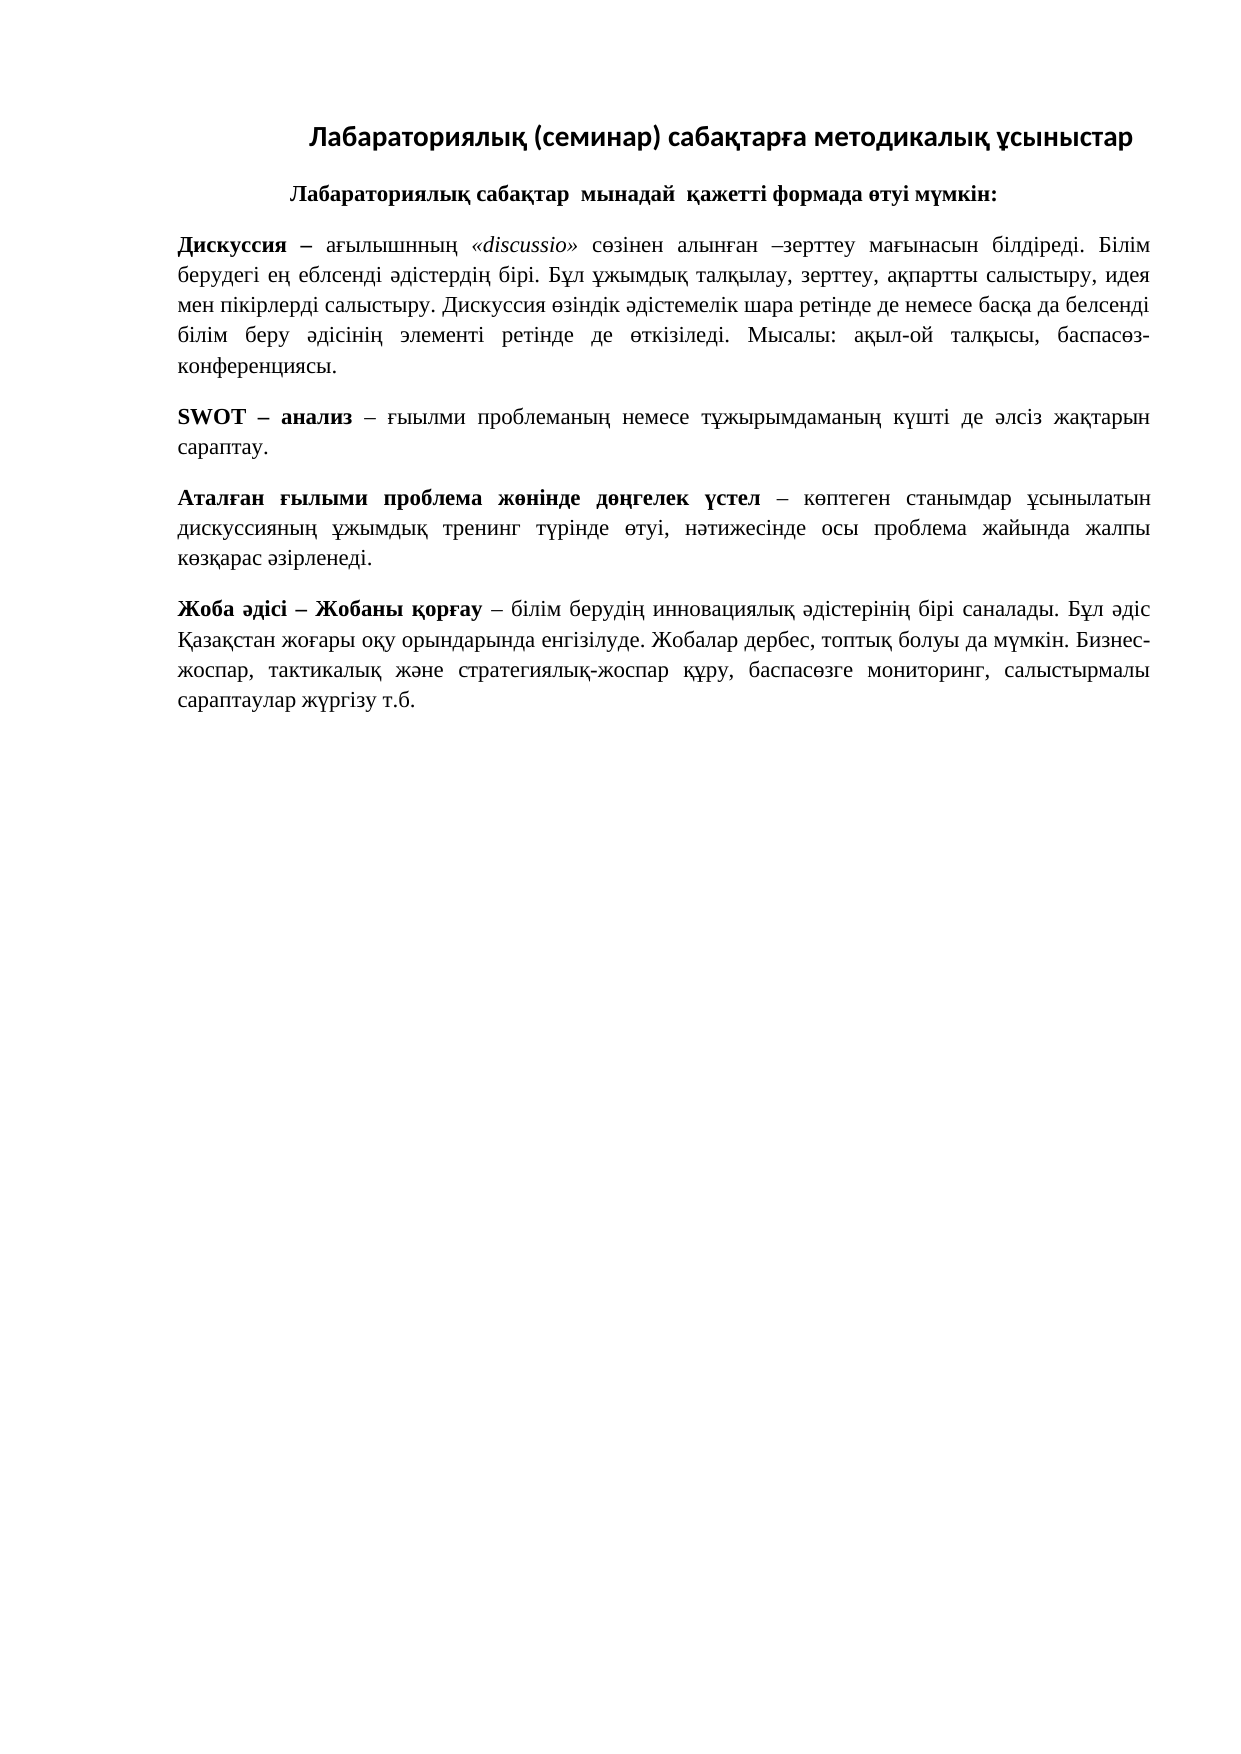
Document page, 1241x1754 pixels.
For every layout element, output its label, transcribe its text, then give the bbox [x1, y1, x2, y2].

text Жоба әдісі – Жобаны қорғау – білім берудің инновациялық әдістерінің бірі саналады. Бұл әдіс Қазақстан жоғары оқу орындарында енгізілуде. Жобалар дербес, топтық болуы да мүмкін. Бизнес-жоспар, тактикалық және стратегиялық-жоспар құру, баспасөзге мониторинг, салыстырмалы сараптаулар жүргізу т.б. [177, 596, 1152, 712]
text Лабараториялық (семинар) сабақтарға методикалық ұсыныстар [177, 118, 1152, 154]
text SWOT – анализ – ғыылми проблеманың немесе тұжырымдаманың күшті де әлсіз жақтарын сараптау. [177, 403, 1152, 459]
text Дискуссия – ағылышнның «discussio» сөзінен алынған –зерттеу мағынасын білдіреді. Білім берудегі ең еблсенді әдістердің бірі. Бұл ұжымдық талқылау, зерттеу, ақпартты салыстыру, идея мен пікірлерді салыстыру. Дискуссия өзіндік әдістемелік шара ретінде де немесе басқа да белсенді білім беру әдісінің элементі ретінде де өткізіледі. Мысалы: ақыл-ой талқысы, баспасөз-конференциясы. [177, 231, 1152, 378]
text Аталған ғылыми проблема жөнінде дөңгелек үстел – көптеген станымдар ұсынылатын дискуссияның ұжымдық тренинг түрінде өтуі, нәтижесінде осы проблема жайында жалпы көзқарас әзірленеді. [177, 484, 1152, 571]
text Лабараториялық сабақтар мынадай қажетті формада өтуі мүмкін: [290, 180, 1152, 206]
